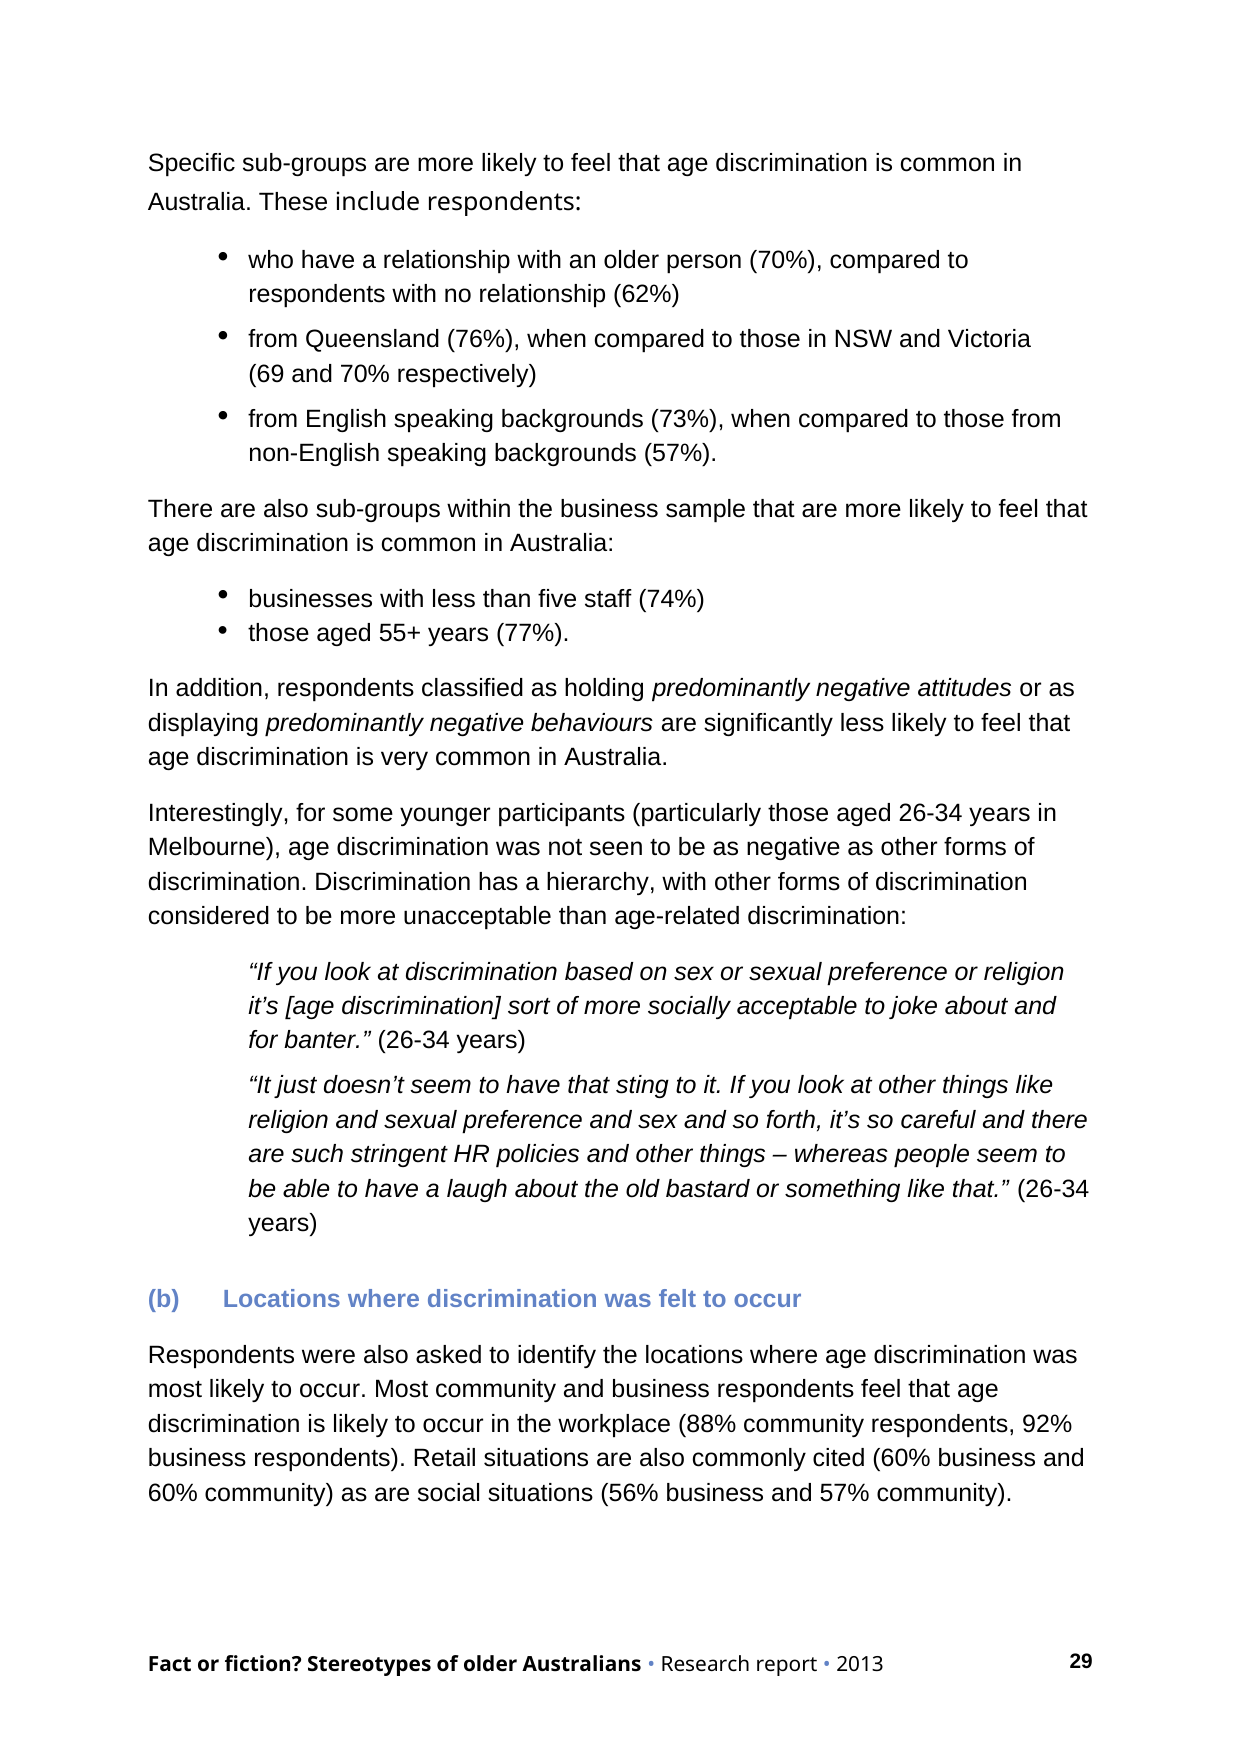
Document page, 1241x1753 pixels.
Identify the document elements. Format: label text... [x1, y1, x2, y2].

list from Queensland (76%), when compared to those in NSW and Victoria (69 and 70% respectively) [218, 324, 1092, 388]
text There are also sub-groups within the business sample that are more likely to feel that age discrimination is common in Australia: [148, 494, 1092, 557]
list businesses with less than five staff (74%) [218, 583, 1092, 612]
text Respondents were also asked to identify the locations where age discrimination was most likely to occur. Most community and business respondents feel that age discrimination is likely to occur in the workplace (88% community respondents, 92% business respondents). Retail situations are also commonly cited (60% business and 60% community) as are social situations (56% business and 57% community). [148, 1340, 1092, 1506]
text Interestingly, for some younger participants (particularly those aged 26-34 years in Melbourne), age discrimination was not seen to be as negative as other forms of discrimination. Discrimination has a hierarchy, with other forms of discrimination considered to be more unacceptable than age-related discrimination: [148, 798, 1092, 930]
text “It just doesn’t seem to have that sting to it. If you look at other things like religion and sexual preference and sex and so forth, it’s so careful and there are such stringent HR policies and other things – whereas people seem to be able to have a laugh about the old bastard or something like that.” (26-34 years) [248, 1070, 1092, 1237]
list from English speaking backgrounds (73%), when compared to those from non-English speaking backgrounds (57%). [218, 404, 1092, 467]
list those aged 55+ years (77%). [218, 618, 1092, 647]
text In addition, respondents classified as holding predominantly negative attitudes or as displaying predominantly negative behaviours are significantly less likely to feel that age discrimination is very common in Australia. [148, 673, 1092, 771]
text “If you look at discrimination based on sex or sexual preference or religion it’s [age discrimination] sort of more socially acceptable to joke about and for banter.” (26-34 years) [248, 956, 1092, 1054]
text Specific sub-groups are more likely to feel that age discrimination is common in Australia. These include respondents: [148, 148, 1092, 217]
list who have a relationship with an older person (70%), compared to respondents with no relationship (62%) [218, 245, 1092, 308]
subtitle Locations where discrimination was felt to occur [148, 1284, 1092, 1313]
